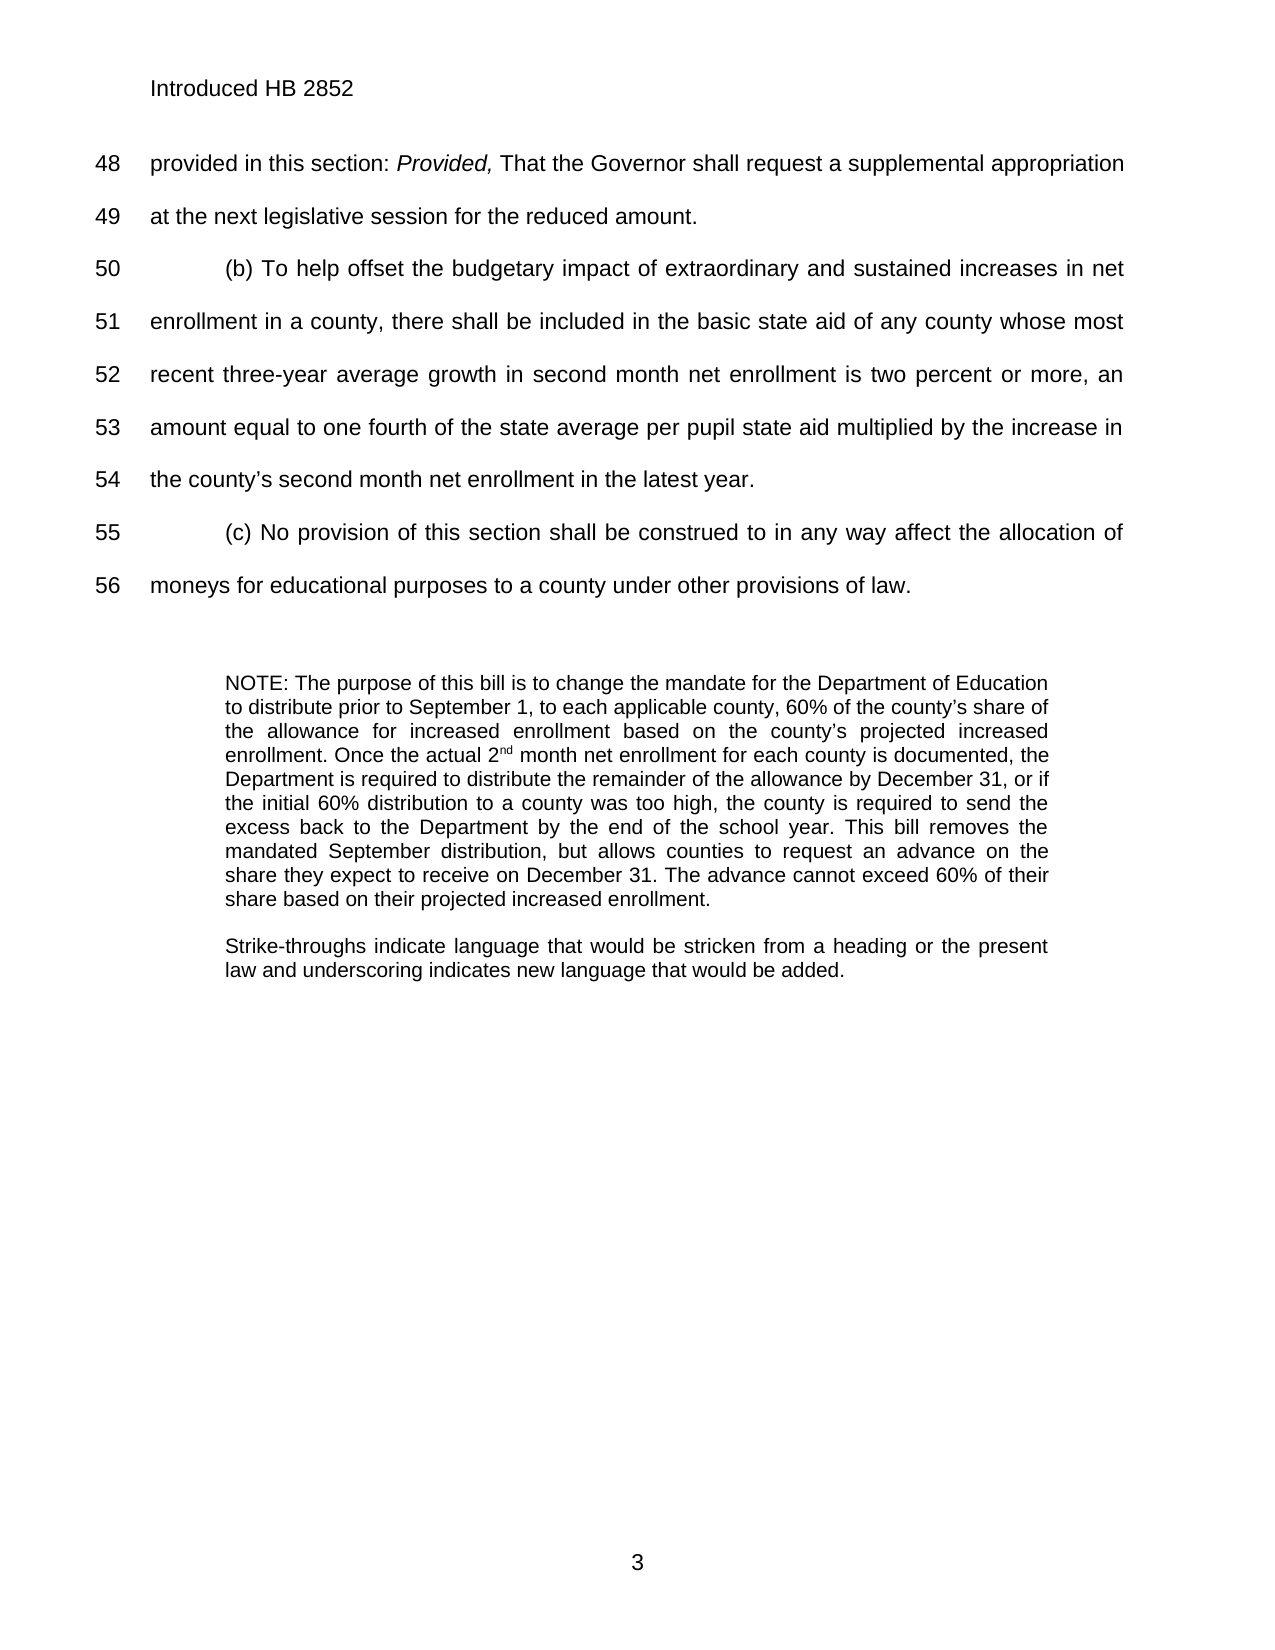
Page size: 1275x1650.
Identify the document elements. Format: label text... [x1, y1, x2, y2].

text Strike-throughs indicate language that would be stricken from a heading or the present law and underscoring indicates new language that would be added. [225, 934, 1050, 982]
text NOTE: The purpose of this bill is to change the mandate for the Department of Education to distribute prior to September 1, to each applicable county, 60% of the county’s share of the allowance for increased enrollment based on the county’s projected increased enrollment. Once the actual 2nd month net enrollment for each county is documented, the Department is required to distribute the remainder of the allowance by December 31, or if the initial 60% distribution to a county was too high, the county is required to send the excess back to the Department by the end of the school year. This bill removes the mandated September distribution, but allows counties to request an advance on the share they expect to receive on December 31. The advance cannot exceed 60% of their share based on their projected increased enrollment. [225, 671, 1050, 911]
text (b) To help offset the budgetary impact of extraordinary and sustained increases in net enrollment in a county, there shall be included in the basic state aid of any county whose most recent three-year average growth in second month net enrollment is two percent or more, an amount equal to one fourth of the state average per pupil state aid multiplied by the increase in the county’s second month net enrollment in the latest year. [150, 255, 1125, 493]
text (c) No provision of this section shall be construed to in any way affect the allocation of moneys for educational purposes to a county under other provisions of law. [150, 519, 1125, 598]
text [150, 150, 1125, 229]
